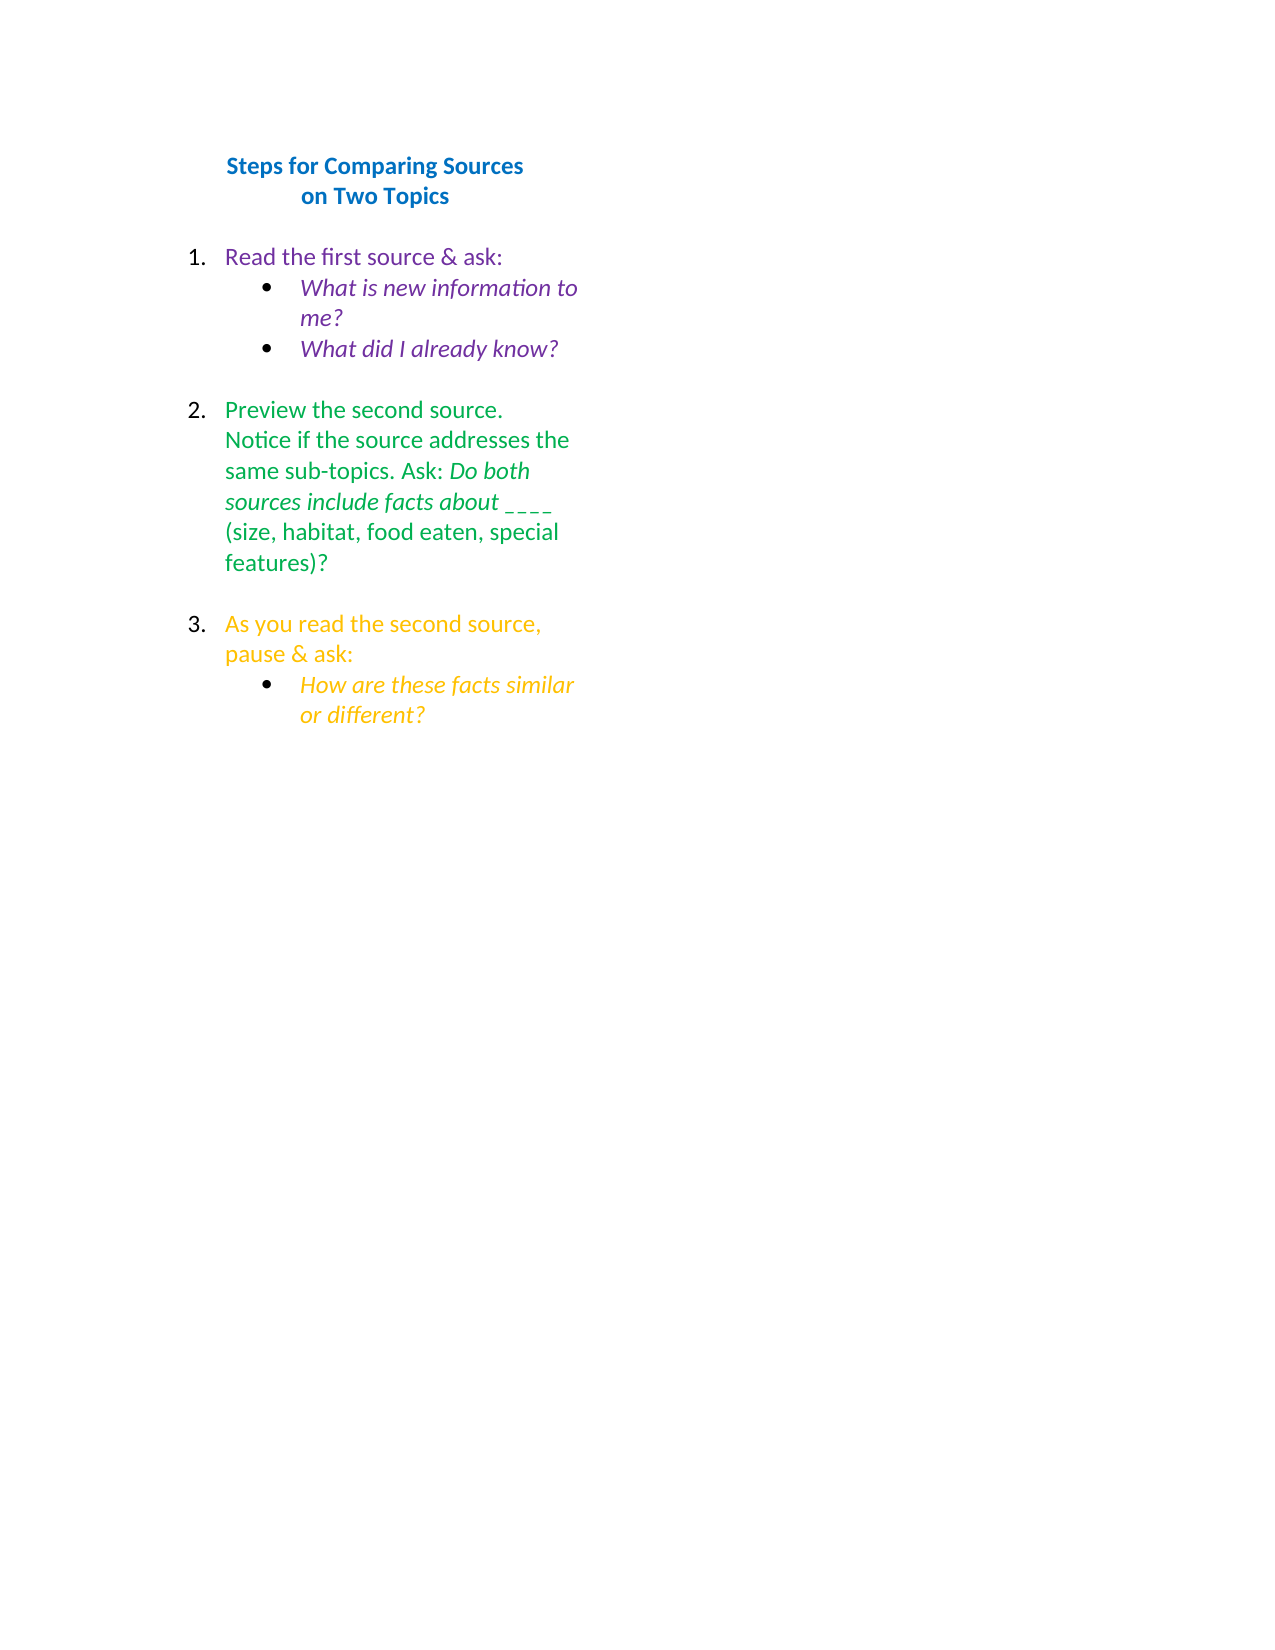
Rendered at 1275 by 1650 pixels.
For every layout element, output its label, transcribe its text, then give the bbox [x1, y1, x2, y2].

list Read the first source & ask: [187, 242, 600, 272]
text on Two Topics [150, 181, 600, 211]
list Notice if the source addresses the same sub-topics. Ask: Do both sources include facts about ____ (size, habitat, food eaten, special features)? [225, 425, 600, 577]
list What did I already know? [262, 333, 600, 364]
list What is new information to me? [262, 272, 600, 333]
list How are these facts similar or different? [262, 669, 600, 730]
text Steps for Comparing Sources [150, 150, 600, 181]
list Preview the second source. [187, 394, 600, 425]
list As you read the second source, pause & ask: [187, 608, 600, 669]
